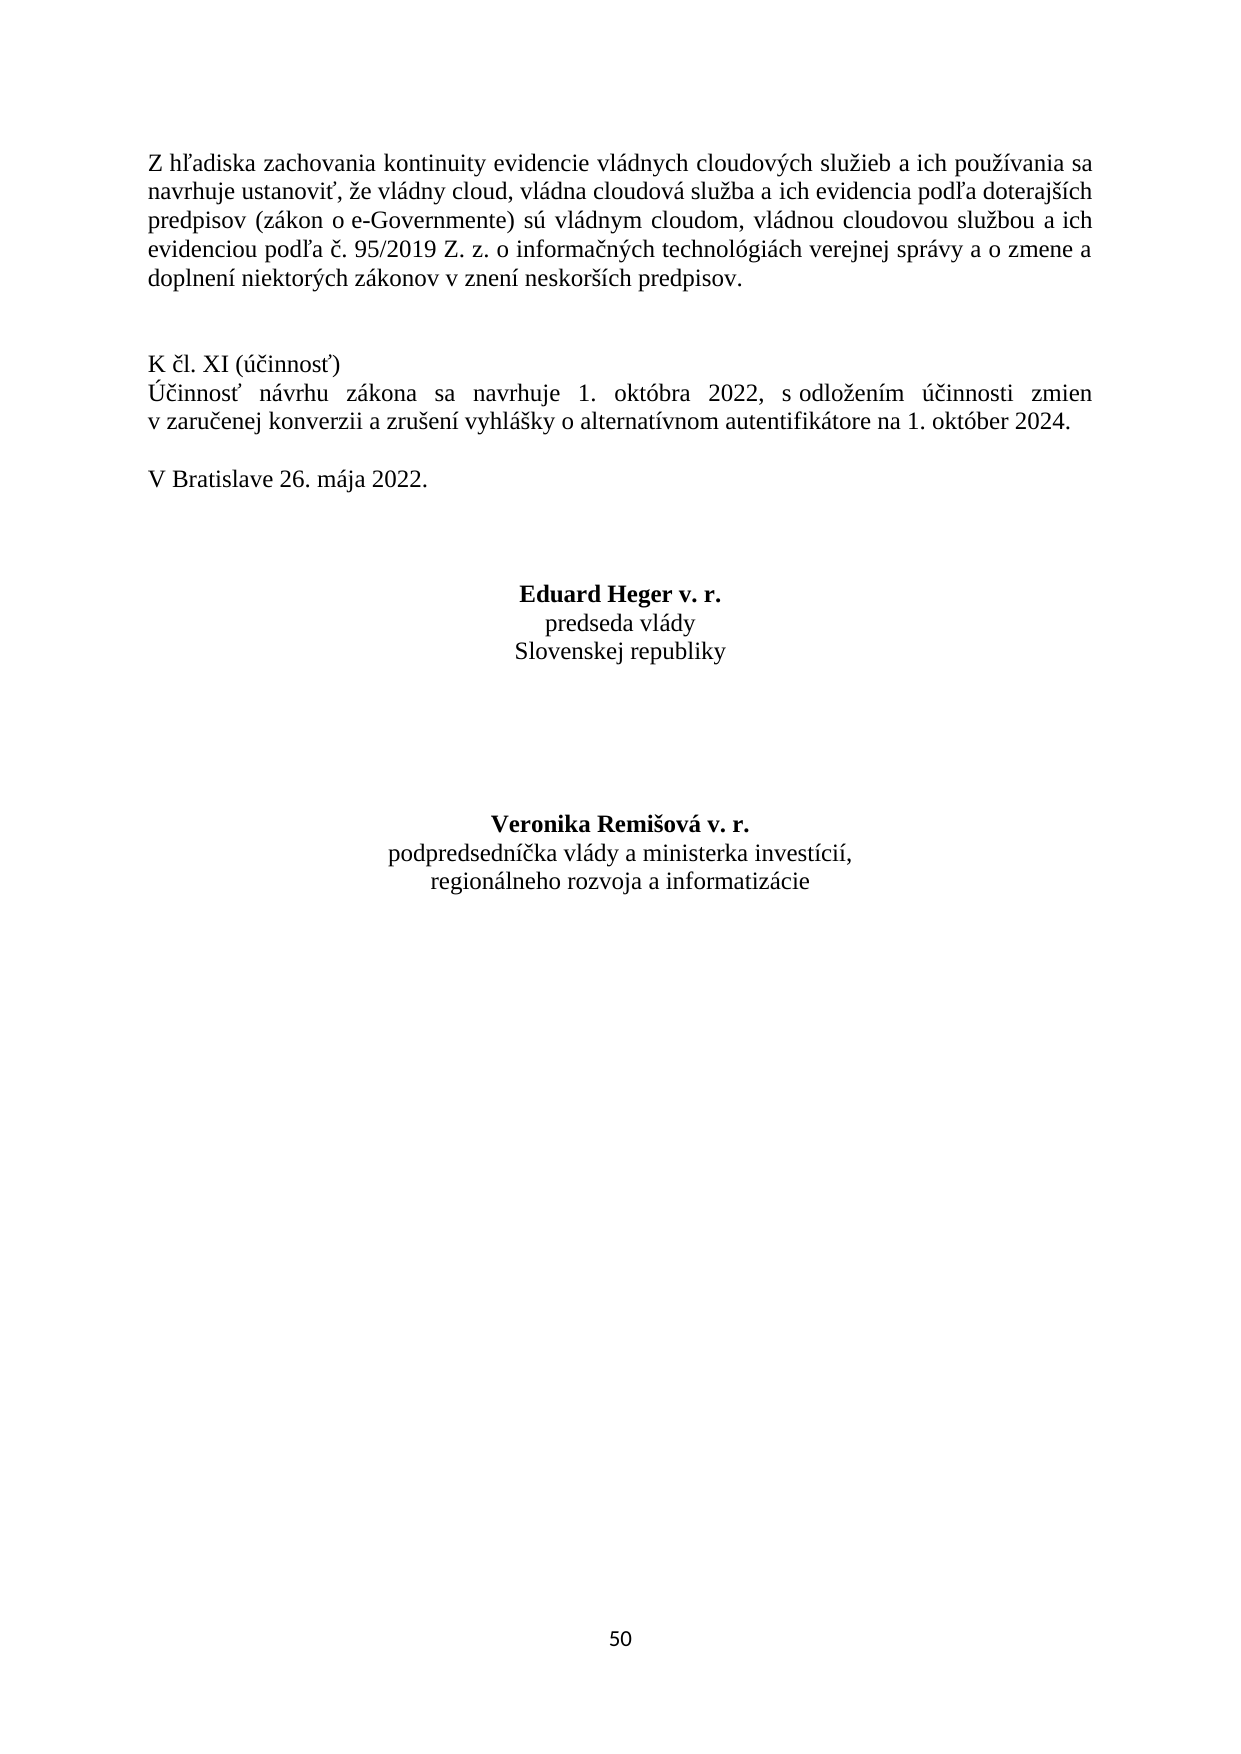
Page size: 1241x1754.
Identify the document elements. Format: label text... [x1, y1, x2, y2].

text Veronika Remišová v. r. [148, 809, 1092, 838]
text predseda vlády [148, 608, 1092, 636]
text regionálneho rozvoja a informatizácie [148, 866, 1092, 895]
text Účinnosť návrhu zákona sa navrhuje 1. októbra 2022, s odložením účinnosti zmien v zaručenej konverzii a zrušení vyhlášky o alternatívnom autentifikátore na 1. október 2024. [148, 378, 1092, 435]
text Z hľadiska zachovania kontinuity evidencie vládnych cloudových služieb a ich používania sa navrhuje ustanoviť, že vládny cloud, vládna cloudová služba a ich evidencia podľa doterajších predpisov (zákon o e-Governmente) sú vládnym cloudom, vládnou cloudovou službou a ich evidenciou podľa č. 95/2019 Z. z. o informačných technológiách verejnej správy a o zmene a doplnení niektorých zákonov v znení neskorších predpisov. [148, 148, 1092, 291]
text K čl. XI (účinnosť) [148, 349, 1092, 378]
text Slovenskej republiky [148, 636, 1092, 665]
text Eduard Heger v. r. [148, 579, 1092, 608]
text V Bratislave 26. mája 2022. [148, 464, 1092, 493]
text podpredsedníčka vlády a ministerka investícií, [148, 838, 1092, 866]
